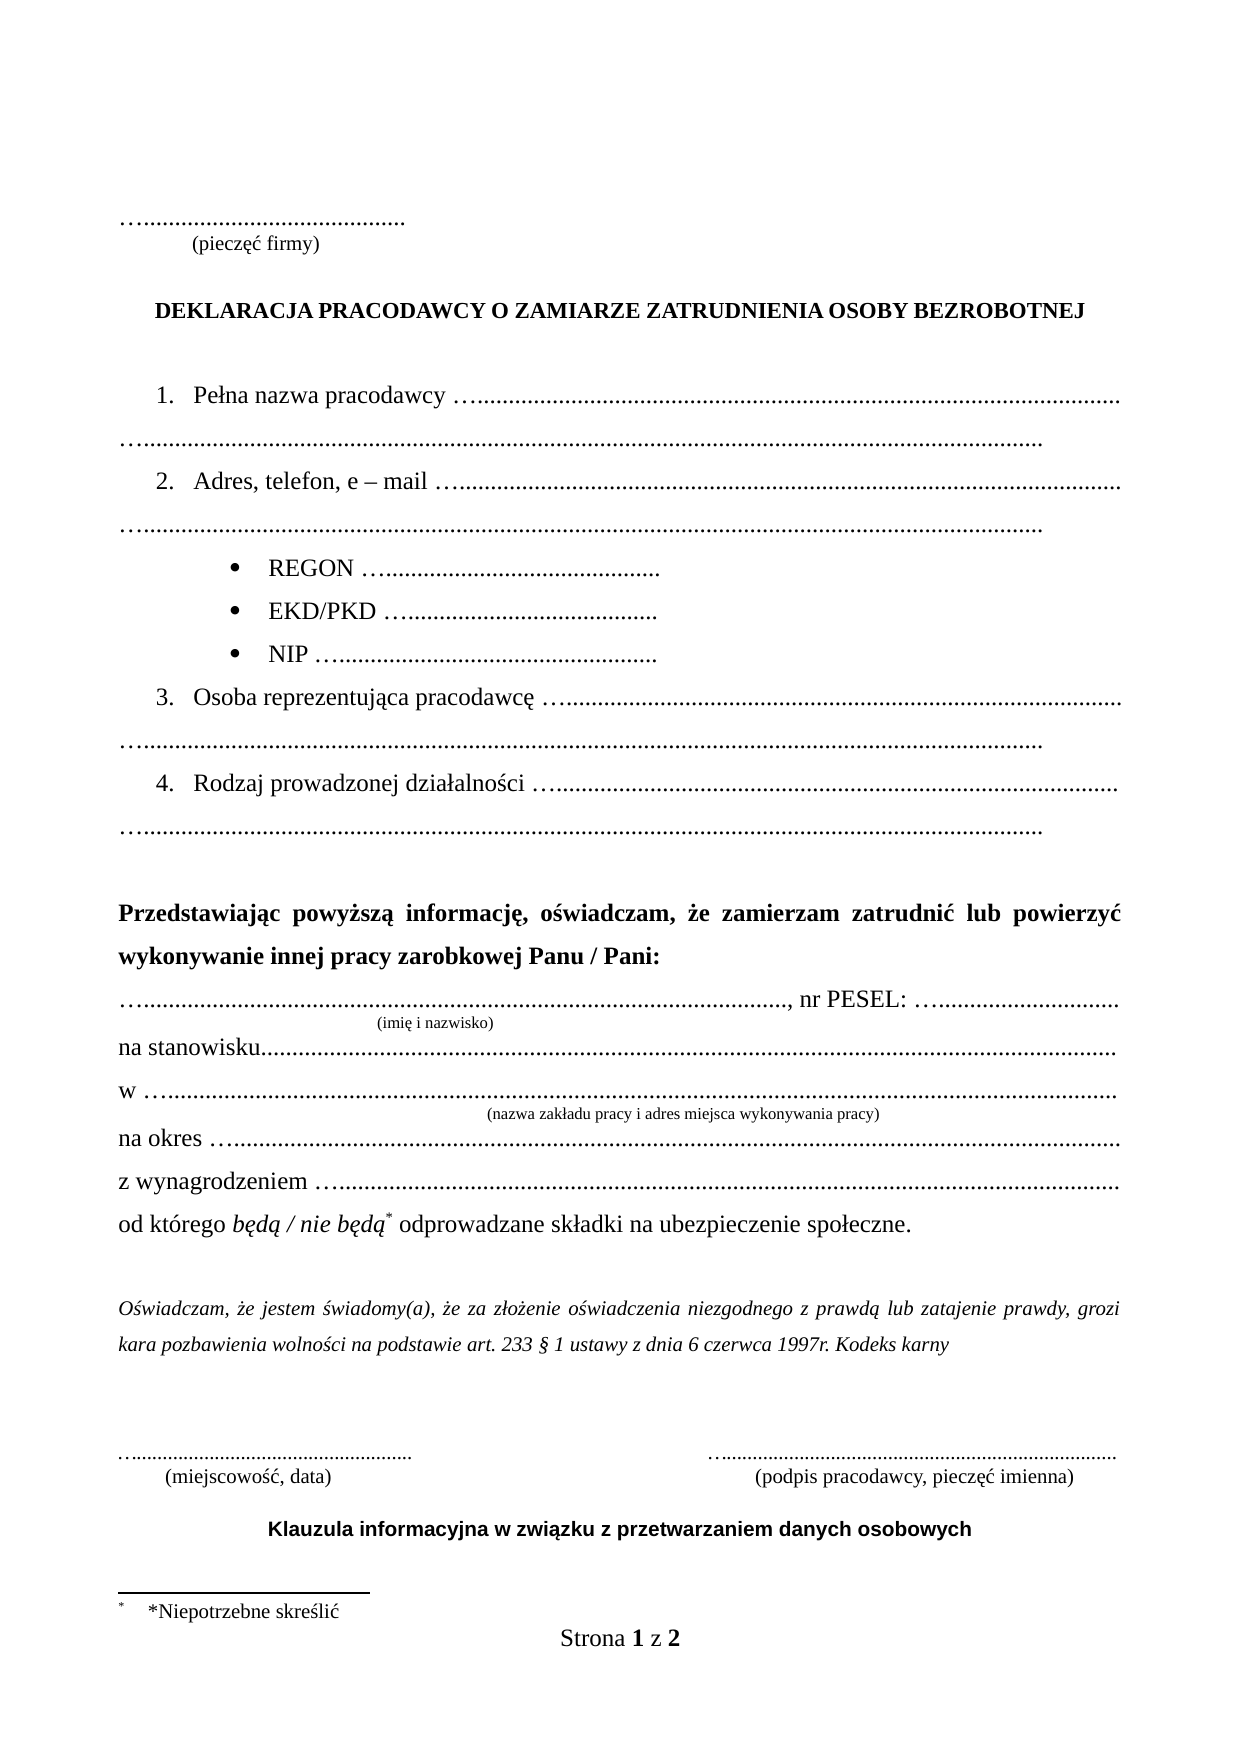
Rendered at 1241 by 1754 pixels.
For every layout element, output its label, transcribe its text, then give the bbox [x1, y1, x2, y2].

text …......................................................................................................., nr PESEL: …............................. [118, 984, 1122, 1013]
text …..................................................... …........................................................................... [118, 1439, 1122, 1464]
text Przedstawiając powyższą informację, oświadczam, że zamierzam zatrudnić lub powierzyć wykonywanie innej pracy zarobkowej Panu / Pani: [118, 898, 1122, 969]
text (miejscowość, data) (podpis pracodawcy, pieczęć imienna) [118, 1464, 1122, 1488]
text z wynagrodzeniem …............................................................................................................................. [118, 1166, 1122, 1195]
list Pełna nazwa pracodawcy …....................................................................................................... [156, 380, 1122, 409]
text Klauzula informacyjna w związku z przetwarzaniem danych osobowych [118, 1516, 1122, 1540]
list Rodzaj prowadzonej działalności ….......................................................................................... [156, 768, 1122, 797]
text …................................................................................................................................................ [118, 509, 1122, 538]
text w …........................................................................................................................................................ [118, 1075, 1122, 1104]
text …................................................................................................................................................ [118, 725, 1122, 754]
text na stanowisku......................................................................................................................................... [118, 1032, 1122, 1061]
list Adres, telefon, e – mail ….......................................................................................................... [156, 466, 1122, 495]
list NIP …................................................... [231, 639, 1122, 668]
text na okres ….............................................................................................................................................. [118, 1123, 1122, 1152]
text …................................................................................................................................................ [118, 811, 1122, 840]
text DEKLARACJA PRACODAWCY O ZAMIARZE ZATRUDNIENIA OSOBY BEZROBOTNEJ [118, 298, 1122, 324]
text …................................................................................................................................................ [118, 423, 1122, 452]
list REGON …............................................ [231, 553, 1122, 581]
list EKD/PKD …........................................ [231, 596, 1122, 624]
text ….......................................... [118, 202, 1122, 230]
text od którego będą / nie będą* odprowadzane składki na ubezpieczenie społeczne. [118, 1209, 1122, 1238]
list Osoba reprezentująca pracodawcę …......................................................................................... [156, 682, 1122, 711]
text (nazwa zakładu pracy i adres miejsca wykonywania pracy) [118, 1104, 1122, 1123]
text Oświadczam, że jestem świadomy(a), że za złożenie oświadczenia niezgodnego z prawdą lub zatajenie prawdy, grozi kara pozbawienia wolności na podstawie art. 233 § 1 ustawy z dnia 6 czerwca 1997r. Kodeks karny [118, 1295, 1122, 1356]
text (pieczęć firmy) [118, 230, 1122, 254]
text (imię i nazwisko) [118, 1013, 1122, 1032]
